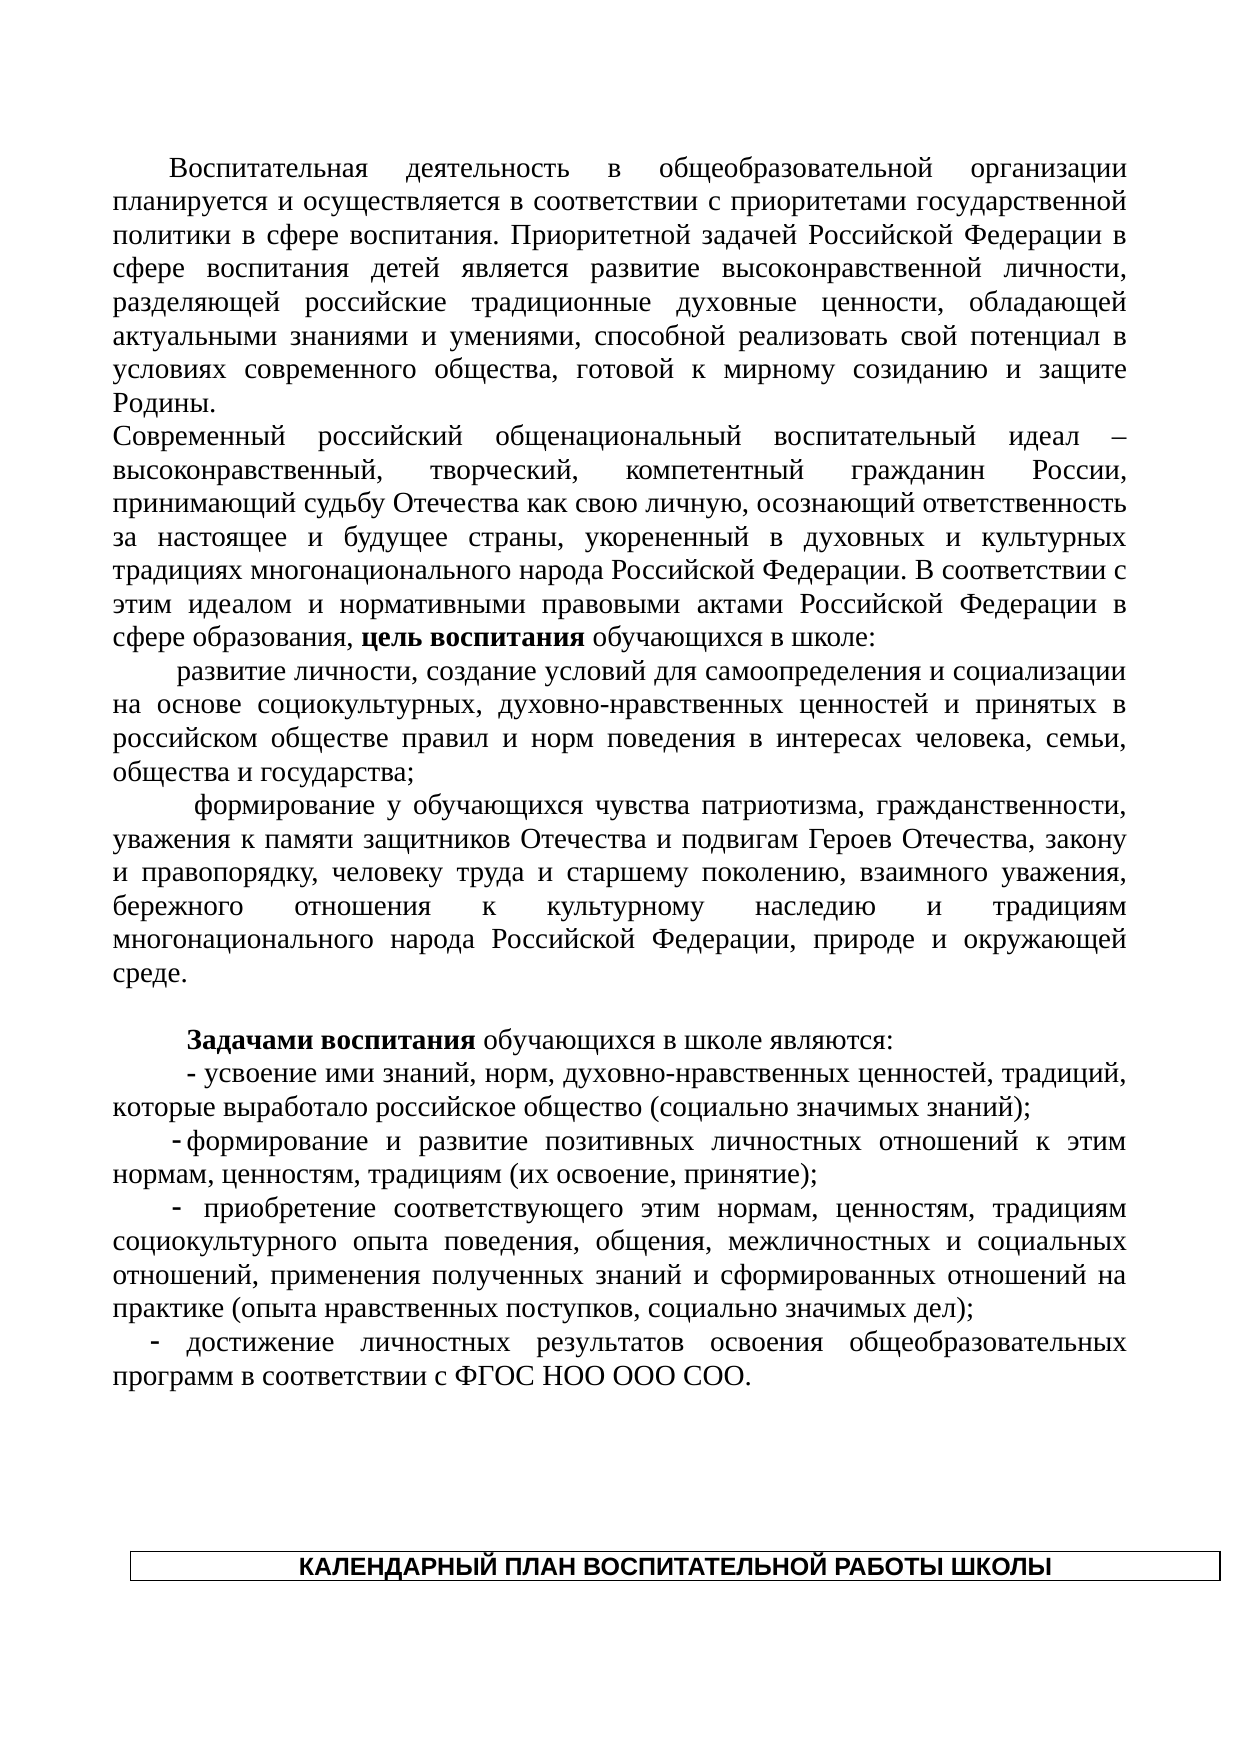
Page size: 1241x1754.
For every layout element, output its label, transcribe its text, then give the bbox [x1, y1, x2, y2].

text - усвоение ими знаний, норм, духовно-нравственных ценностей, традиций, которые выработало российское общество (социально значимых знаний); [112, 1056, 1128, 1123]
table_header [131, 1552, 1219, 1580]
text Задачами воспитания обучающихся в школе являются: [112, 1022, 1128, 1056]
list формирование и развитие позитивных личностных отношений к этим нормам, ценностям, традициям (их освоение, принятие); [112, 1123, 1128, 1190]
list достижение личностных результатов освоения общеобразовательных программ в соответствии с ФГОС НОО ООО СОО. [112, 1324, 1128, 1391]
text Современный российский общенациональный воспитательный идеал – высоконравственный, творческий, компетентный гражданин России, принимающий судьбу Отечества как свою личную, осознающий ответственность за настоящее и будущее страны, укорененный в духовных и культурных традициях многонационального народа Российской Федерации. В соответствии с этим идеалом и нормативными правовыми актами Российской Федерации в сфере образования, цель воспитания обучающихся в школе: [112, 418, 1128, 653]
list приобретение соответствующего этим нормам, ценностям, традициям социокультурного опыта поведения, общения, межличностных и социальных отношений, применения полученных знаний и сформированных отношений на практике (опыта нравственных поступков, социально значимых дел); [112, 1190, 1128, 1324]
text Воспитательная деятельность в общеобразовательной организации планируется и осуществляется в соответствии с приоритетами государственной политики в сфере воспитания. Приоритетной задачей Российской Федерации в сфере воспитания детей является развитие высоконравственной личности, разделяющей российские традиционные духовные ценности, обладающей актуальными знаниями и умениями, способной реализовать свой потенциал в условиях современного общества, готовой к мирному созиданию и защите Родины. [112, 150, 1128, 418]
text развитие личности, создание условий для самоопределения и социализации на основе социокультурных, духовно-нравственных ценностей и принятых в российском обществе правил и норм поведения в интересах человека, семьи, общества и государства; [112, 653, 1128, 787]
text формирование у обучающихся чувства патриотизма, гражданственности, уважения к памяти защитников Отечества и подвигам Героев Отечества, закону и правопорядку, человеку труда и старшему поколению, взаимного уважения, бережного отношения к культурному наследию и традициям многонационального народа Российской Федерации, природе и окружающей среде. [112, 787, 1128, 988]
